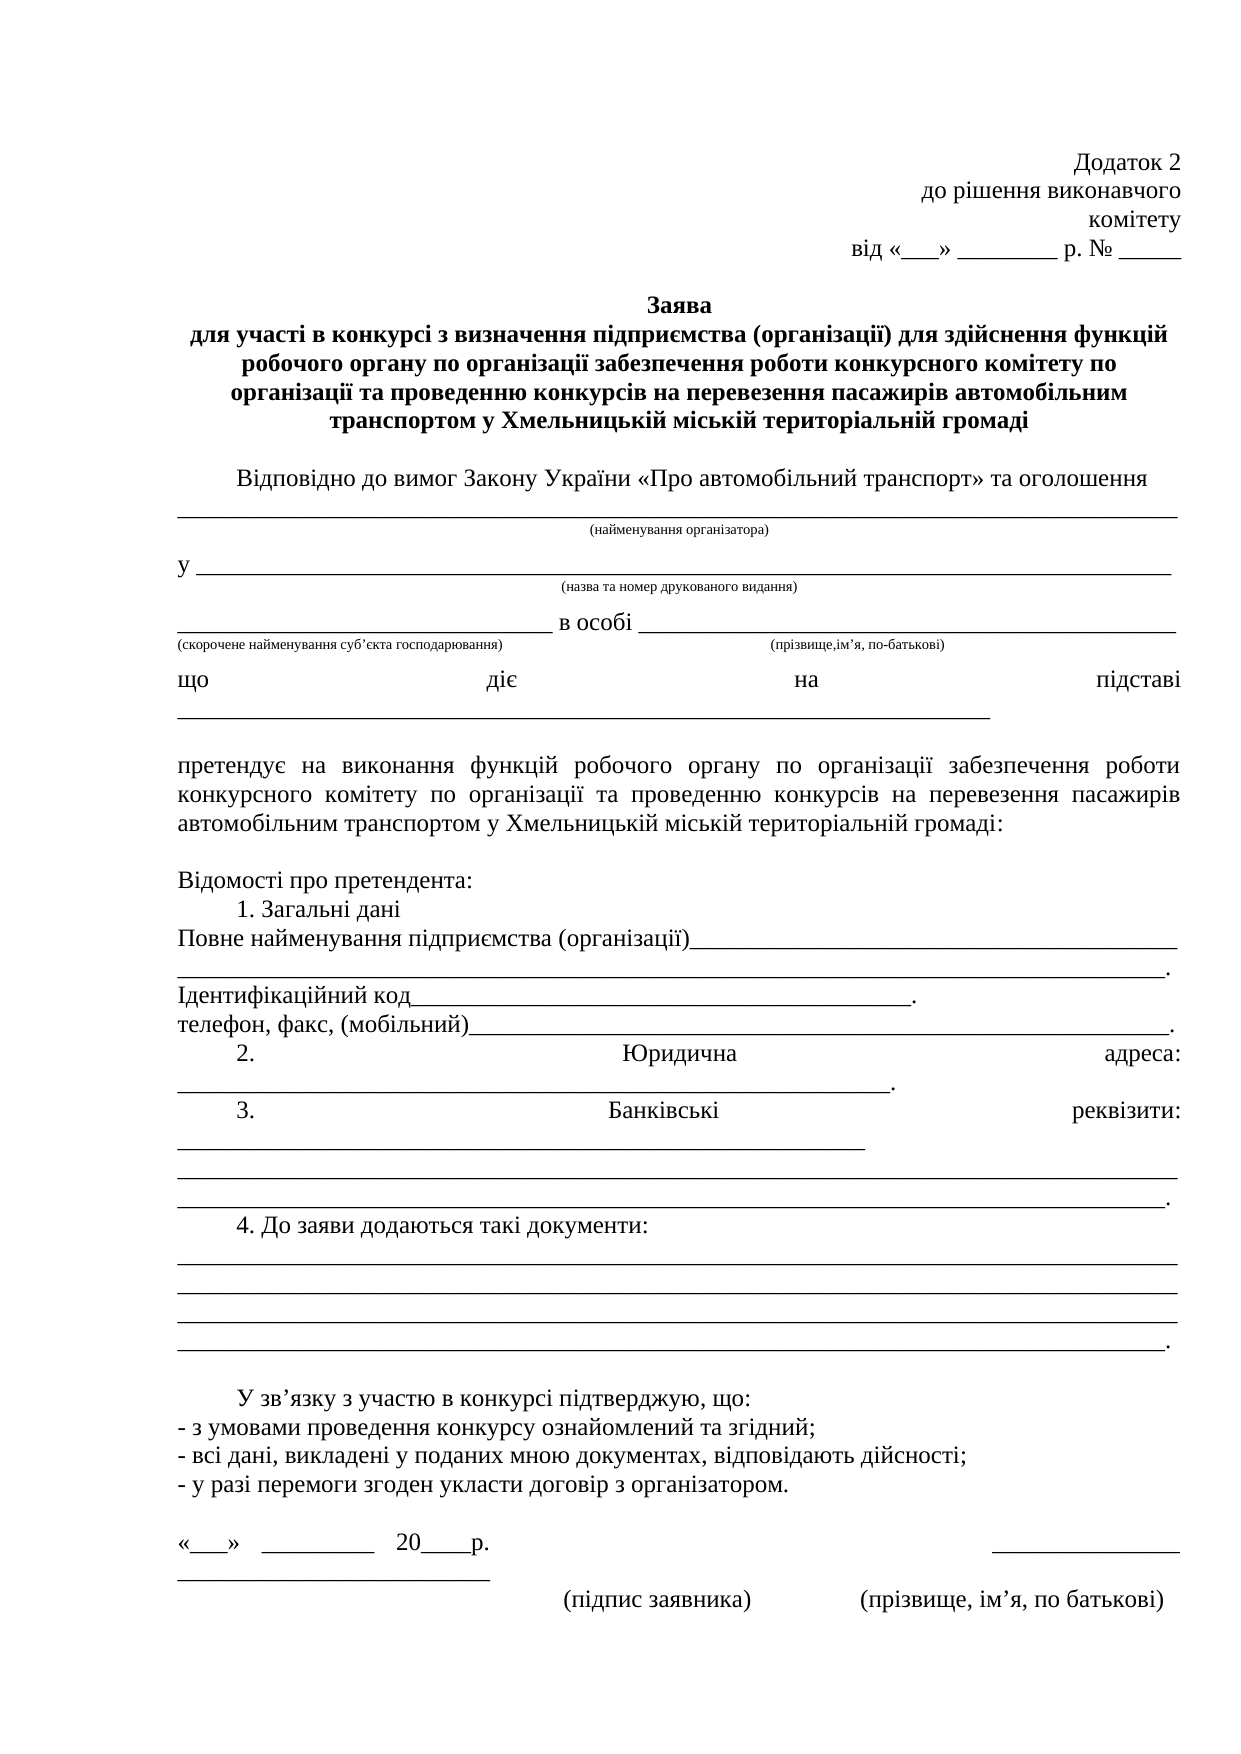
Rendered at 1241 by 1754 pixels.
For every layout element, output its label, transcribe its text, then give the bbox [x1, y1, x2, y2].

text _______________________________________________________________________________________________________________________________________________________________________________________________________________________________________________. [177, 1268, 1181, 1354]
text у ______________________________________________________________________________ [177, 549, 1181, 578]
text ________________________________________________________________________________ [177, 1153, 1181, 1182]
text ________________________________________________________________________________ [177, 1239, 1181, 1268]
text претендує на виконання функцій робочого органу по організації забезпечення роботи конкурсного комітету по організації та проведенню конкурсів на перевезення пасажирів автомобільним транспортом у Хмельницькій міській територіальній громаді: [177, 751, 1181, 837]
text - у разі перемоги згоден укласти договір з організатором. [177, 1469, 1181, 1498]
text «___» _________ 20____р. _______________ _________________________ [177, 1527, 1181, 1584]
text (назва та номер друкованого видання) [177, 578, 1181, 607]
text Додаток 2 [797, 147, 1181, 176]
text телефон, факс, (мобільний)________________________________________________________. [177, 1009, 1181, 1038]
text _______________________________________________________________________________. [177, 952, 1181, 981]
text до рішення виконавчого комітету [797, 176, 1181, 233]
text _______________________________________________________________________________. [177, 1182, 1181, 1211]
text що діє на підставі _________________________________________________________________ [177, 664, 1181, 722]
text У зв’язку з участю в конкурсі підтверджую, що: [177, 1383, 1181, 1412]
text Повне найменування підприємства (організації)_______________________________________ [177, 923, 1181, 952]
text від «___» ________ р. № _____ [797, 233, 1181, 262]
text Відомості про претендента: [177, 866, 1181, 894]
text 2. Юридична адреса: _________________________________________________________. [177, 1038, 1181, 1096]
text - всі дані, викладені у поданих мною документах, відповідають дійсності; [177, 1441, 1181, 1469]
text ______________________________ в особі ___________________________________________ [177, 607, 1181, 636]
text ________________________________________________________________________________ [177, 492, 1181, 521]
text Заява [177, 291, 1181, 319]
text 3. Банківські реквізити: _______________________________________________________ [177, 1096, 1181, 1153]
text для участі в конкурсі з визначення підприємства (організації) для здійснення функцій робочого органу по організації забезпечення роботи конкурсного комітету по організації та проведенню конкурсів на перевезення пасажирів автомобільним транспортом у Хмельницькій міській територіальній громаді [177, 319, 1181, 434]
text (скорочене найменування суб’єкта господарювання) (прізвище,ім’я, по-батькові) [177, 636, 1181, 664]
text 4. До заяви додаються такі документи: [177, 1211, 1181, 1239]
text - з умовами проведення конкурсу ознайомлений та згідний; [177, 1412, 1181, 1441]
text Ідентифікаційний код________________________________________. [177, 981, 1181, 1009]
text 1. Загальні дані [177, 894, 1181, 923]
text (найменування організатора) [177, 521, 1181, 549]
text (підпис заявника) (прізвище, ім’я, по батькові) [177, 1584, 1181, 1613]
text Відповідно до вимог Закону України «Про автомобільний транспорт» та оголошення [177, 463, 1181, 492]
